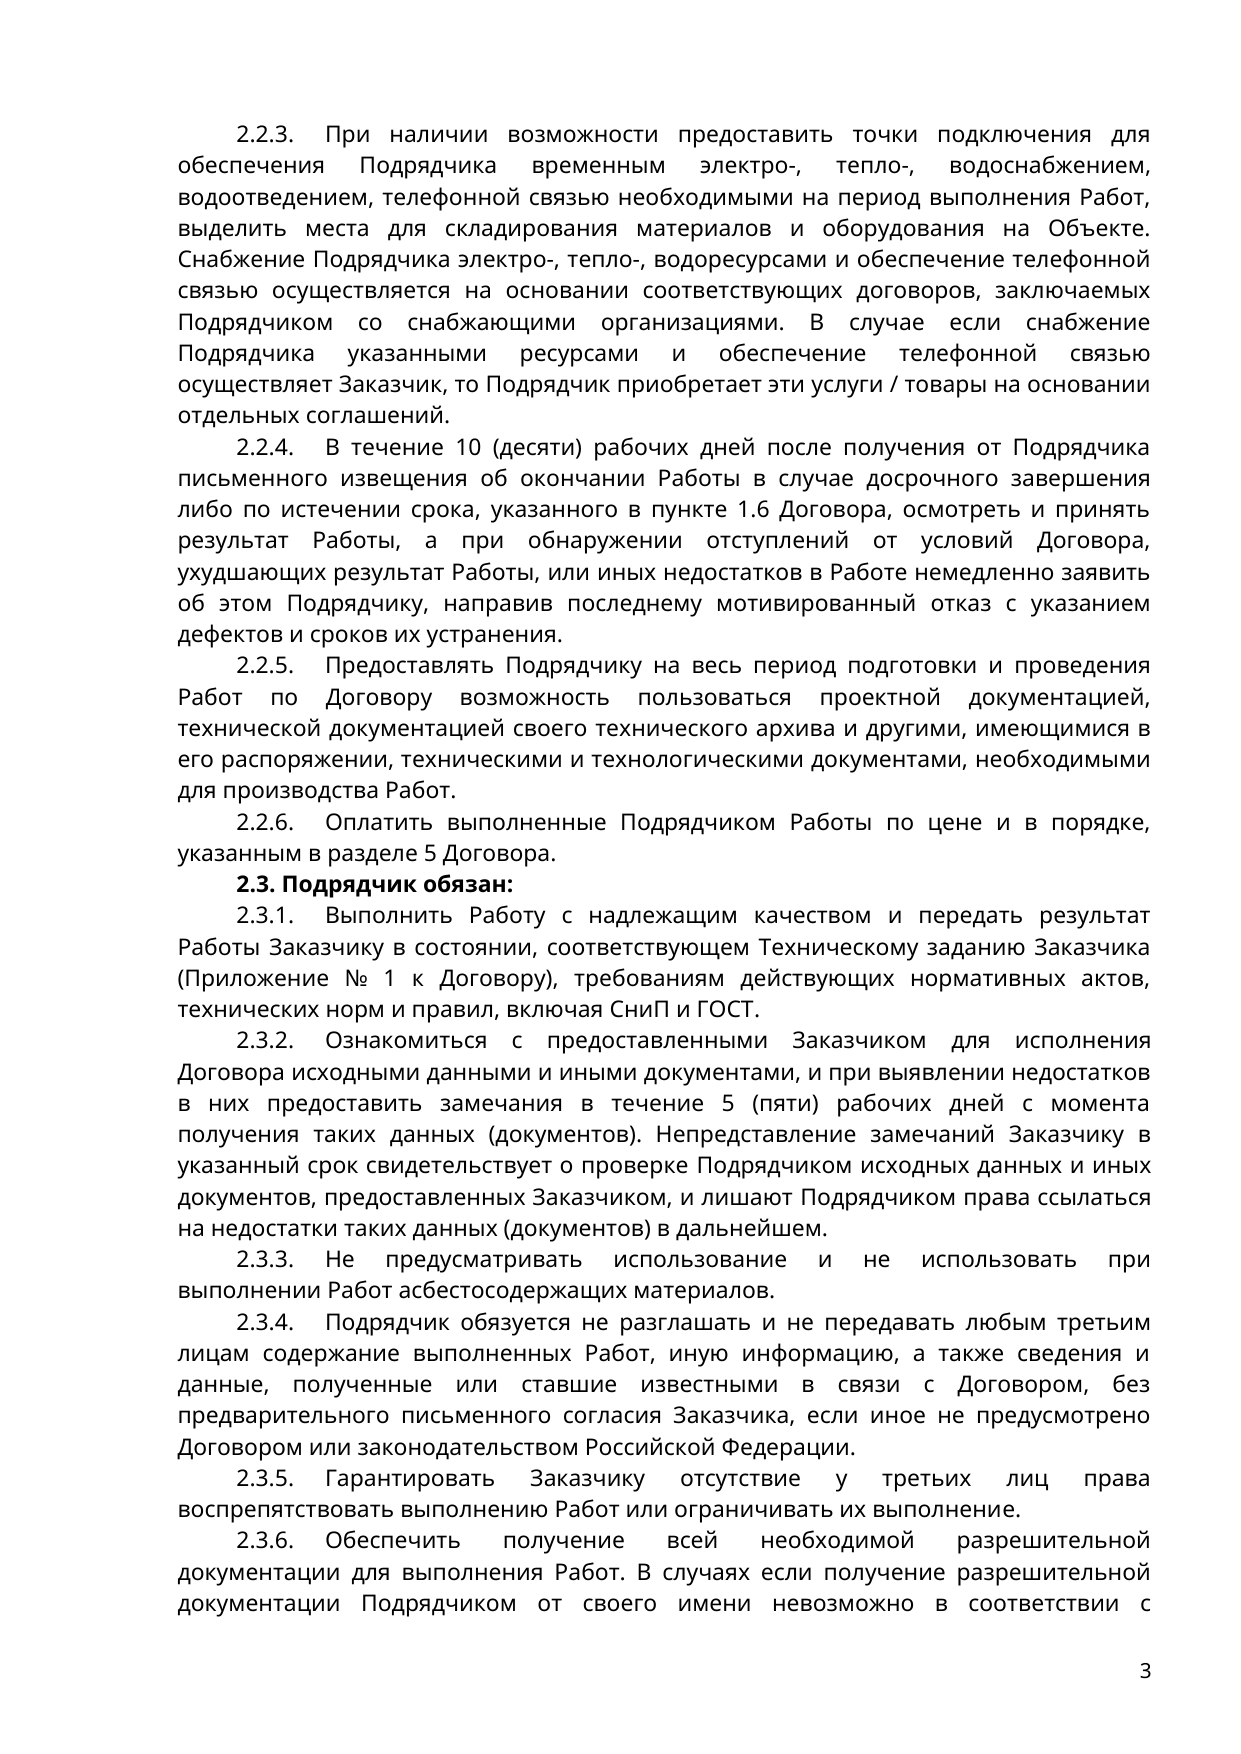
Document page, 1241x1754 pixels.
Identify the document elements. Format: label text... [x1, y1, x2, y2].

list Выполнить Работу с надлежащим качеством и передать результат Работы Заказчику в состоянии, соответствующем Техническому заданию Заказчика (Приложение № 1 к Договору), требованиям действующих нормативных актов, технических норм и правил, включая СниП и ГОСТ. [177, 899, 1152, 1024]
list В течение 10 (десяти) рабочих дней после получения от Подрядчика письменного извещения об окончании Работы в случае досрочного завершения либо по истечении срока, указанного в пункте 1.6 Договора, осмотреть и принять результат Работы, а при обнаружении отступлений от условий Договора, ухудшающих результат Работы, или иных недостатков в Работе немедленно заявить об этом Подрядчику, направив последнему мотивированный отказ с указанием дефектов и сроков их устранения. [177, 431, 1152, 649]
list Подрядчик обязуется не разглашать и не передавать любым третьим лицам содержание выполненных Работ, иную информацию, а также сведения и данные, полученные или ставшие известными в связи с Договором, без предварительного письменного согласия Заказчика, если иное не предусмотрено Договором или законодательством Российской Федерации. [177, 1306, 1152, 1462]
list Предоставлять Подрядчику на весь период подготовки и проведения Работ по Договору возможность пользоваться проектной документацией, технической документацией своего технического архива и другими, имеющимися в его распоряжении, техническими и технологическими документами, необходимыми для производства Работ. [177, 649, 1152, 806]
list При наличии возможности предоставить точки подключения для обеспечения Подрядчика временным электро-, тепло-, водоснабжением, водоотведением, телефонной связью необходимыми на период выполнения Работ, выделить места для складирования материалов и оборудования на Объекте. Снабжение Подрядчика электро-, тепло-, водоресурсами и обеспечение телефонной связью осуществляется на основании соответствующих договоров, заключаемых Подрядчиком со снабжающими организациями. В случае если снабжение Подрядчика указанными ресурсами и обеспечение телефонной связью осуществляет Заказчик, то Подрядчик приобретает эти услуги / товары на основании отдельных соглашений. [177, 118, 1152, 431]
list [177, 1524, 1152, 1618]
text 2.3. Подрядчик обязан: [177, 868, 1152, 899]
list Не предусматривать использование и не использовать при выполнении Работ асбестосодержащих материалов. [177, 1243, 1152, 1306]
list Гарантировать Заказчику отсутствие у третьих лиц права воспрепятствовать выполнению Работ или ограничивать их выполнение. [177, 1462, 1152, 1524]
list Ознакомиться с предоставленными Заказчиком для исполнения Договора исходными данными и иными документами, и при выявлении недостатков в них предоставить замечания в течение 5 (пяти) рабочих дней с момента получения таких данных (документов). Непредставление замечаний Заказчику в указанный срок свидетельствует о проверке Подрядчиком исходных данных и иных документов, предоставленных Заказчиком, и лишают Подрядчиком права ссылаться на недостатки таких данных (документов) в дальнейшем. [177, 1024, 1152, 1243]
list Оплатить выполненные Подрядчиком Работы по цене и в порядке, указанным в разделе 5 Договора. [177, 806, 1152, 868]
